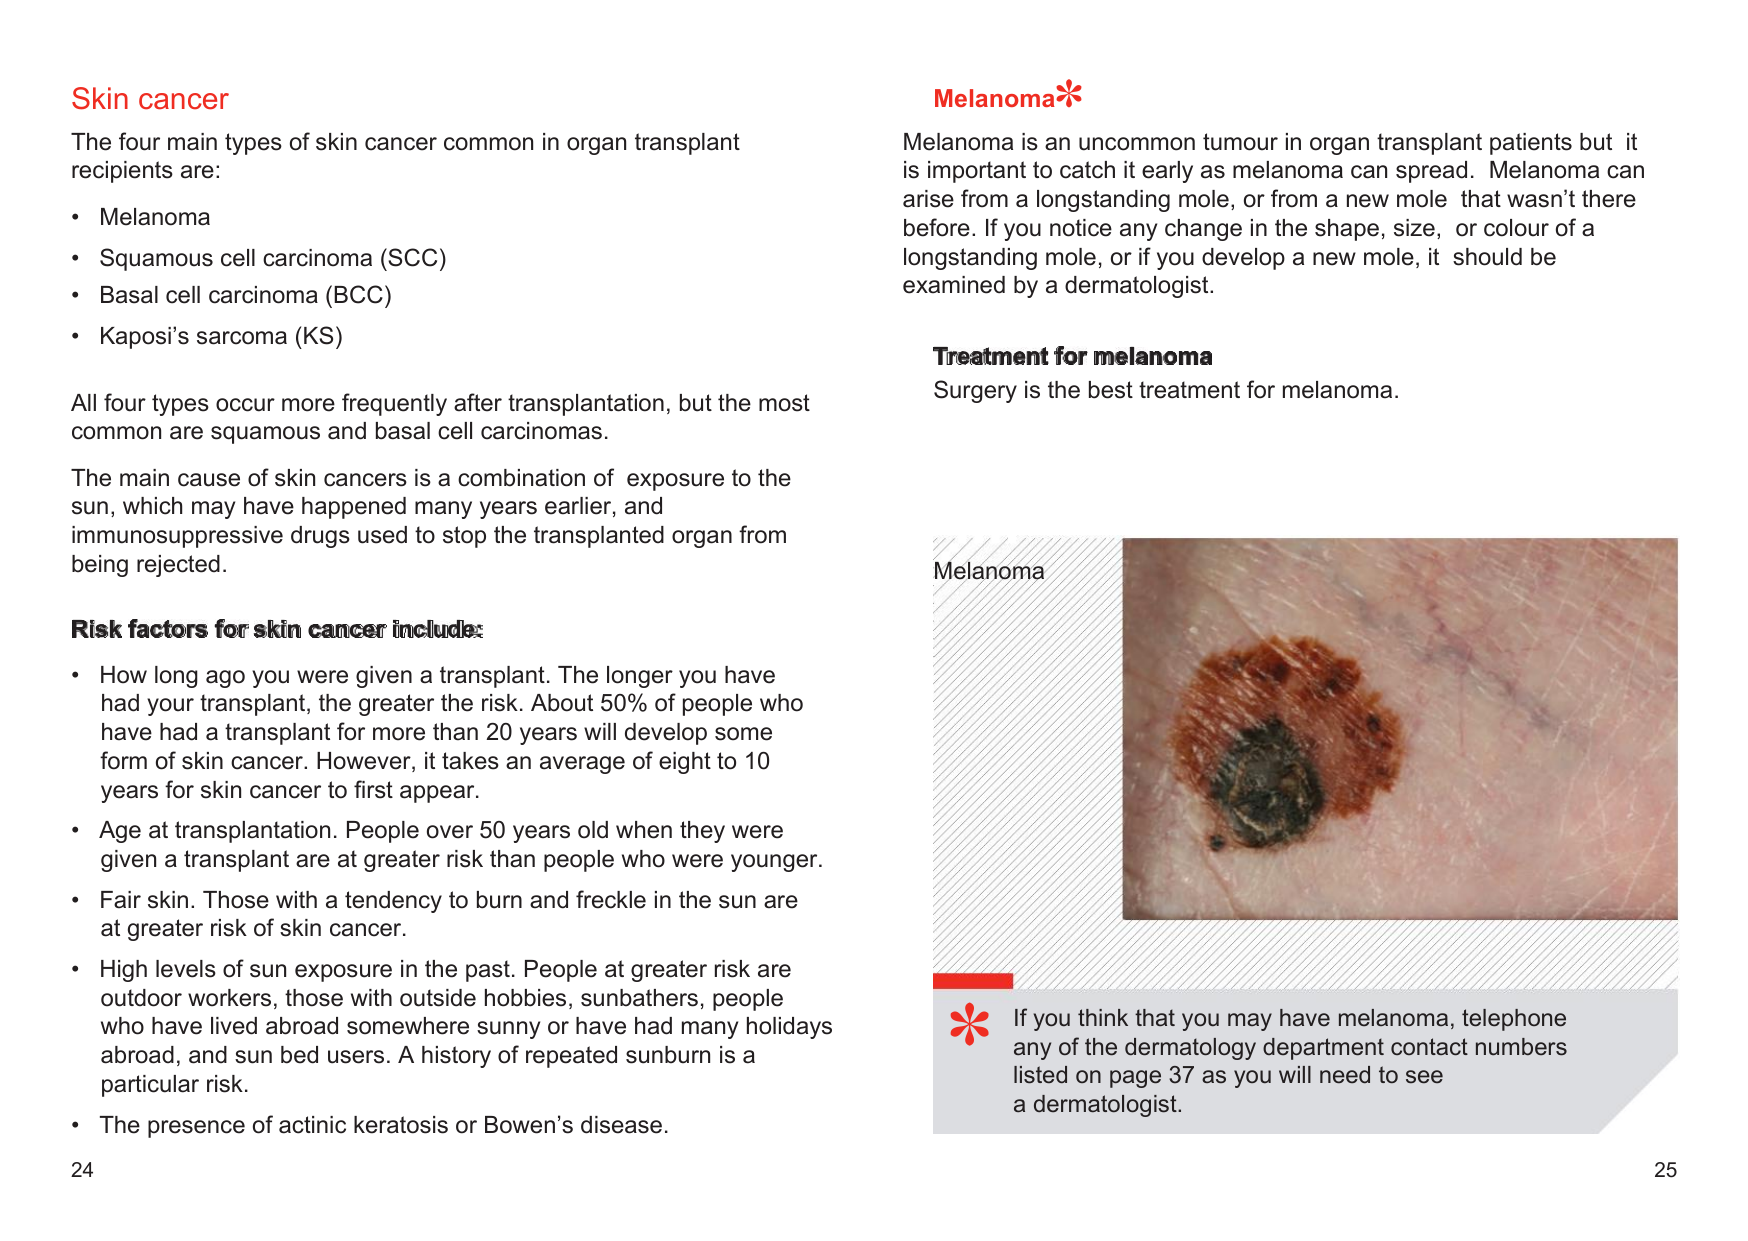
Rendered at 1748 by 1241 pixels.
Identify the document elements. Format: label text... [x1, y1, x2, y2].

list • How long ago you were given a transplant. The longer you have [71, 662, 911, 689]
list The four main types of skin cancer common in organ transplant [71, 129, 839, 156]
list have had a transplant for more than 20 years will develop some [100, 718, 911, 746]
list Surgery is the best treatment for melanoma. [933, 377, 1468, 404]
list • Age at transplantation. People over 50 years old when they were [71, 818, 912, 844]
list years for skin cancer to ﬁrst appear. [100, 775, 911, 804]
list • Squamous cell carcinoma (SCC) [71, 245, 501, 271]
list If you think that you may have melanoma, telephone [1013, 1005, 1646, 1032]
list particular risk. [100, 1069, 923, 1098]
list form of skin cancer. However, it takes an average of eight to 10 [100, 746, 911, 775]
list sun, which may have happened many years earlier, and [71, 492, 890, 521]
list immunosuppressive drugs used to stop the transplanted organ from [71, 521, 890, 549]
list Risk factors for skin cancer include: [71, 616, 547, 642]
list abroad, and sun bed users. A history of repeated sunburn is a [100, 1041, 923, 1069]
picture [933, 535, 1680, 1134]
list Melanoma [933, 558, 1080, 584]
list All four types occur more frequently after transplantation, but the most [71, 390, 919, 417]
list • The presence of actinic keratosis or Bowen’s disease. [71, 1112, 755, 1138]
list a dermatologist. [1013, 1089, 1649, 1118]
list Skin cancer [71, 83, 273, 116]
list • High levels of sun exposure in the past. People at greater risk are [71, 956, 923, 983]
list ] [949, 999, 1081, 1057]
list listed on page 37 as you will need to see [1013, 1061, 1649, 1089]
list • Fair skin. Those with a tendency to burn and freckle in the sun are [71, 887, 906, 914]
list • Kaposi’s sarcoma (KS) [71, 312, 501, 352]
list longstanding mole, or if you develop a new mole, it should be [902, 242, 1748, 271]
list given a transplant are at greater risk than people who were younger. [100, 844, 912, 873]
list Melanoma] [933, 77, 1141, 115]
list common are squamous and basal cell carcinomas. [71, 417, 919, 445]
list Melanoma is an uncommon tumour in organ transplant patients but it [902, 129, 1748, 156]
list had your transplant, the greater the risk. About 50% of people who [100, 689, 911, 718]
list is important to catch it early as melanoma can spread. Melanoma can [902, 156, 1748, 184]
list The main cause of skin cancers is a combination of exposure to the [71, 465, 890, 492]
list • Melanoma [71, 204, 248, 231]
list who have lived abroad somewhere sunny or have had many holidays [100, 1012, 923, 1041]
list any of the dermatology department contact numbers [1013, 1034, 1649, 1061]
list examined by a dermatologist. [902, 271, 1748, 299]
list before. If you notice any change in the shape, size, or colour of a [902, 213, 1748, 242]
list • Basal cell carcinoma (BCC) [71, 271, 501, 312]
list recipients are: [71, 156, 839, 184]
list 25 [1654, 1159, 1708, 1182]
list arise from a longstanding mole, or from a new mole that wasn’t there [902, 184, 1748, 213]
list 24 [71, 1159, 125, 1182]
list outdoor workers, those with outside hobbies, sunbathers, people [100, 983, 923, 1012]
list at greater risk of skin cancer. [100, 914, 906, 942]
list Treatment for melanoma [933, 343, 1254, 369]
list being rejected. [71, 549, 890, 578]
